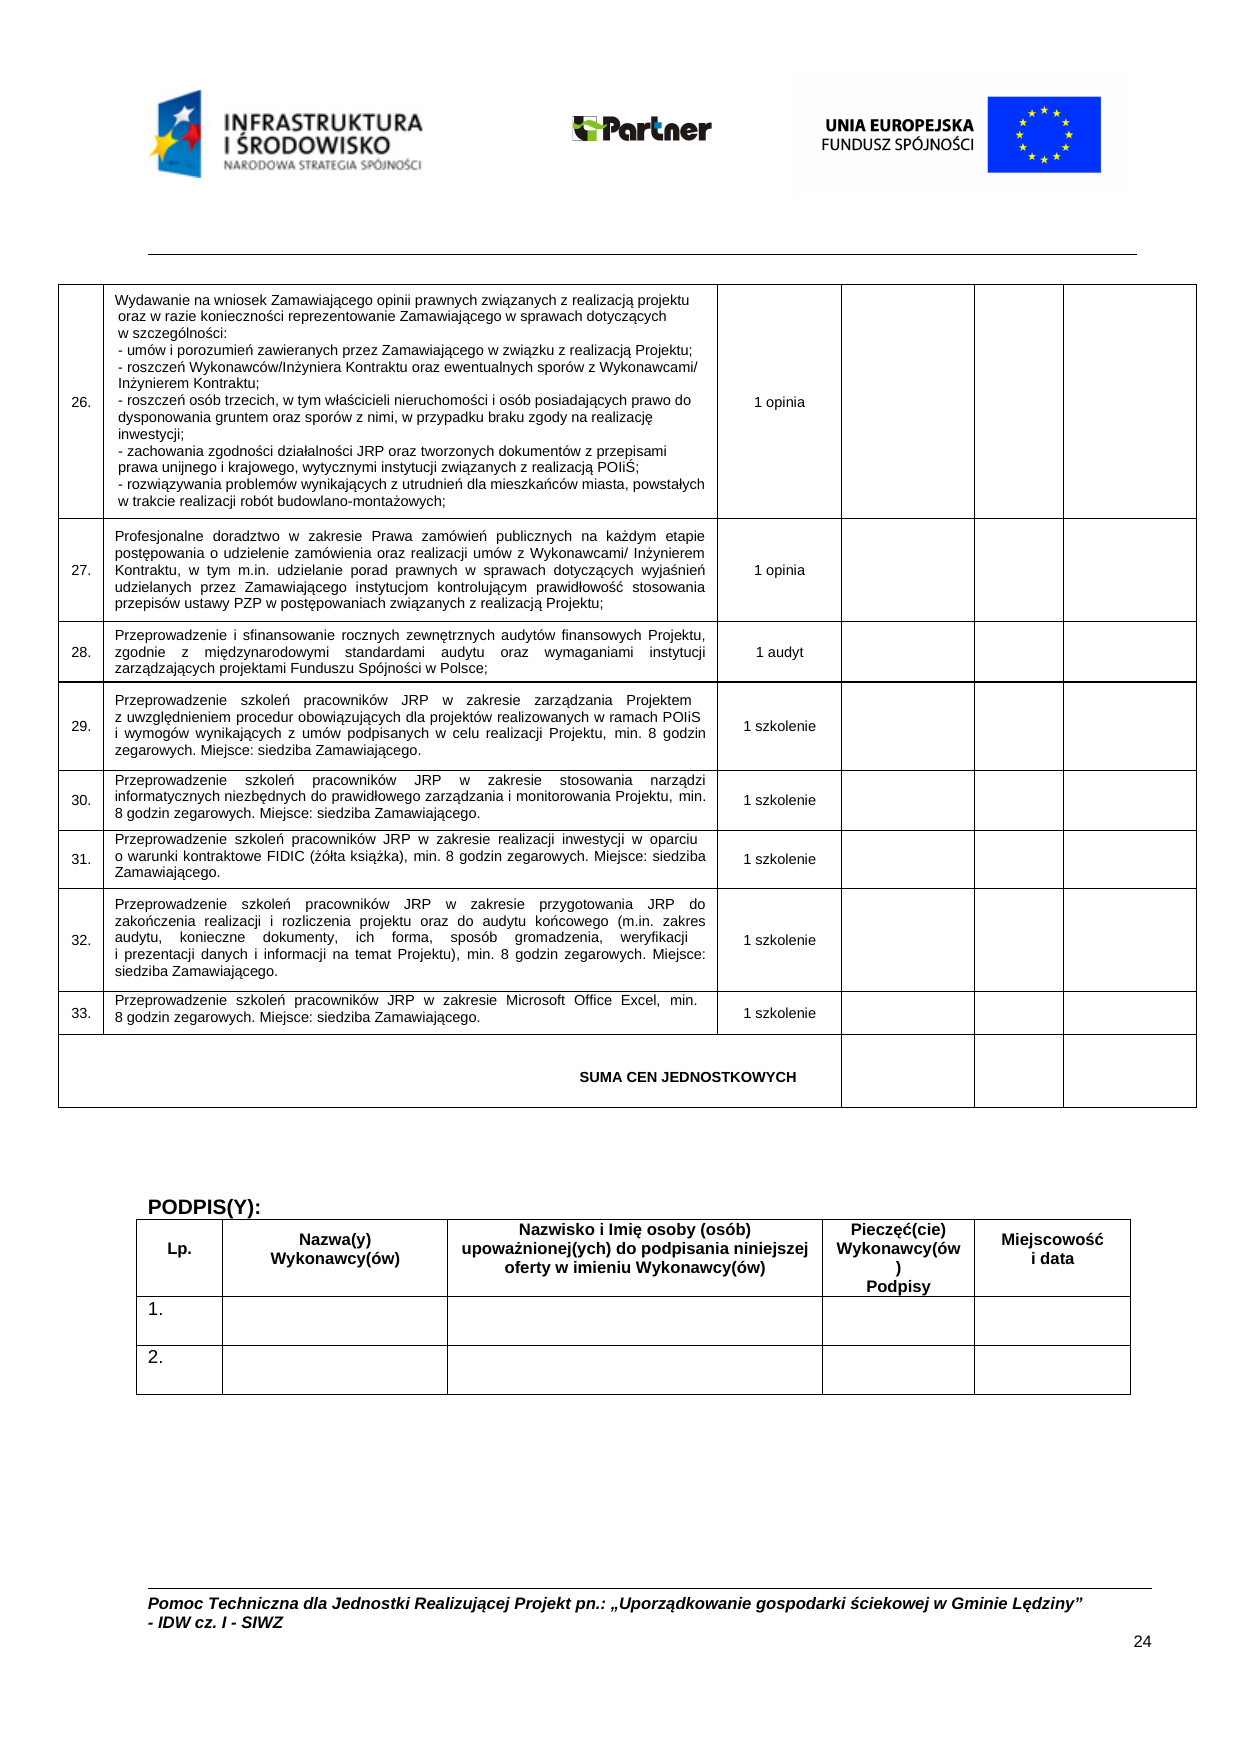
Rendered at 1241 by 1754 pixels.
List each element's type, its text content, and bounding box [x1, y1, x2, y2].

table_header Nazwisko i Imię osoby (osób) upoważnionej(ych) do podpisania niniejszej oferty w imieniu Wykonawcy(ów) [448, 1220, 822, 1296]
table_cell Przeprowadzenie szkoleń pracowników JRP w zakresie zarządzania Projektem z uwzględnieniem procedur obowiązujących dla projektów realizowanych w ramach POIiS i wymogów wynikających z umów podpisanych w celu realizacji Projektu, min. 8 godzin zegarowych. Miejsce: siedziba Zamawiającego. [104, 683, 717, 770]
table_cell [842, 683, 974, 770]
table_cell [975, 1297, 1130, 1345]
table_cell 28. [59, 622, 103, 681]
table_cell [823, 1297, 974, 1345]
table_header Miejscowość i data [975, 1220, 1130, 1296]
table_cell Przeprowadzenie szkoleń pracowników JRP w zakresie realizacji inwestycji w oparciu o warunki kontraktowe FIDIC (żółta książka), min. 8 godzin zegarowych. Miejsce: siedziba Zamawiającego. [104, 831, 717, 888]
table_header Pieczęć(cie) Wykonawcy(ów) Podpisy [823, 1220, 974, 1296]
table_cell 1 szkolenie [718, 771, 841, 829]
table_cell [975, 285, 1063, 518]
table_cell [223, 1297, 447, 1345]
table_cell [842, 831, 974, 888]
table_cell [975, 622, 1063, 681]
table_cell Przeprowadzenie szkoleń pracowników JRP w zakresie przygotowania JRP do zakończenia realizacji i rozliczenia projektu oraz do audytu końcowego (m.in. zakres audytu, konieczne dokumenty, ich forma, sposób gromadzenia, weryfikacji i prezentacji danych i informacji na temat Projektu), min. 8 godzin zegarowych. Miejsce: siedziba Zamawiającego. [104, 889, 717, 991]
table_cell [842, 1035, 974, 1107]
picture [148, 90, 423, 178]
table_cell [1064, 831, 1196, 888]
table_cell [975, 992, 1063, 1034]
table_cell 1. [137, 1297, 222, 1345]
table_cell 31. [59, 831, 103, 888]
table_cell [223, 1346, 447, 1394]
table_cell 27. [59, 519, 103, 621]
table_cell Przeprowadzenie szkoleń pracowników JRP w zakresie Microsoft Office Excel, min. 8 godzin zegarowych. Miejsce: siedziba Zamawiającego. [104, 992, 717, 1034]
table_cell [975, 771, 1063, 829]
table_cell 1 szkolenie [718, 889, 841, 991]
table_cell 1 opinia [718, 519, 841, 621]
table_cell [975, 889, 1063, 991]
table_cell [1064, 771, 1196, 829]
table_cell 26. [59, 285, 103, 518]
table_cell Przeprowadzenie i sfinansowanie rocznych zewnętrznych audytów finansowych Projektu, zgodnie z międzynarodowymi standardami audytu oraz wymaganiami instytucji zarządzających projektami Funduszu Spójności w Polsce; [104, 622, 717, 681]
table_cell [975, 683, 1063, 770]
table_cell 30. [59, 771, 103, 829]
table_cell [1064, 683, 1196, 770]
table_cell Profesjonalne doradztwo w zakresie Prawa zamówień publicznych na każdym etapie postępowania o udzielenie zamówienia oraz realizacji umów z Wykonawcami/ Inżynierem Kontraktu, w tym m.in. udzielanie porad prawnych w sprawach dotyczących wyjaśnień udzielanych przez Zamawiającego instytucjom kontrolującym prawidłowość stosowania przepisów ustawy PZP w postępowaniach związanych z realizacją Projektu; [104, 519, 717, 621]
text PODPIS(Y): [148, 1194, 1152, 1218]
table_cell SUMA CEN JEDNOSTKOWYCH [59, 1035, 841, 1107]
table_cell [842, 889, 974, 991]
table_cell [975, 1346, 1130, 1394]
table_cell Przeprowadzenie szkoleń pracowników JRP w zakresie stosowania narządzi informatycznych niezbędnych do prawidłowego zarządzania i monitorowania Projektu, min. 8 godzin zegarowych. Miejsce: siedziba Zamawiającego. [104, 771, 717, 829]
table_cell [975, 831, 1063, 888]
table_cell [842, 622, 974, 681]
table_cell 33. [59, 992, 103, 1034]
table_cell 32. [59, 889, 103, 991]
table_cell [448, 1346, 822, 1394]
table_header Nazwa(y) Wykonawcy(ów) [223, 1220, 447, 1296]
table_cell 1 szkolenie [718, 683, 841, 770]
table_cell 29. [59, 683, 103, 770]
table_cell [823, 1346, 974, 1394]
picture [572, 116, 712, 141]
table_cell [975, 519, 1063, 621]
table_cell [1064, 992, 1196, 1034]
table_cell 2. [137, 1346, 222, 1394]
table_cell 1 szkolenie [718, 831, 841, 888]
table_cell [842, 992, 974, 1034]
table_cell 1 audyt [718, 622, 841, 681]
table_cell [1064, 1035, 1196, 1107]
table_cell 1 opinia [718, 285, 841, 518]
table_cell 1 szkolenie [718, 992, 841, 1034]
table_cell [1064, 285, 1196, 518]
table_cell [448, 1297, 822, 1345]
table_header Lp. [137, 1220, 222, 1296]
table_cell [1064, 622, 1196, 681]
picture [793, 72, 1129, 197]
table_cell [975, 1035, 1063, 1107]
table_cell Wydawanie na wniosek Zamawiającego opinii prawnych związanych z realizacją projektu oraz w razie konieczności reprezentowanie Zamawiającego w sprawach dotyczących w szczególności: - umów i porozumień zawieranych przez Zamawiającego w związku z realizacją Projektu; - roszczeń Wykonawców/Inżyniera Kontraktu oraz ewentualnych sporów z Wykonawcami/ Inżynierem Kontraktu; - roszczeń osób trzecich, w tym właścicieli nieruchomości i osób posiadających prawo do dysponowania gruntem oraz sporów z nimi, w przypadku braku zgody na realizację inwestycji; - zachowania zgodności działalności JRP oraz tworzonych dokumentów z przepisami prawa unijnego i krajowego, wytycznymi instytucji związanych z realizacją POIiŚ; - rozwiązywania problemów wynikających z utrudnień dla mieszkańców miasta, powstałych w trakcie realizacji robót budowlano-montażowych; [104, 285, 717, 518]
table_cell [842, 519, 974, 621]
table_cell [842, 771, 974, 829]
table_cell [842, 285, 974, 518]
table_cell [1064, 519, 1196, 621]
table_cell [1064, 889, 1196, 991]
